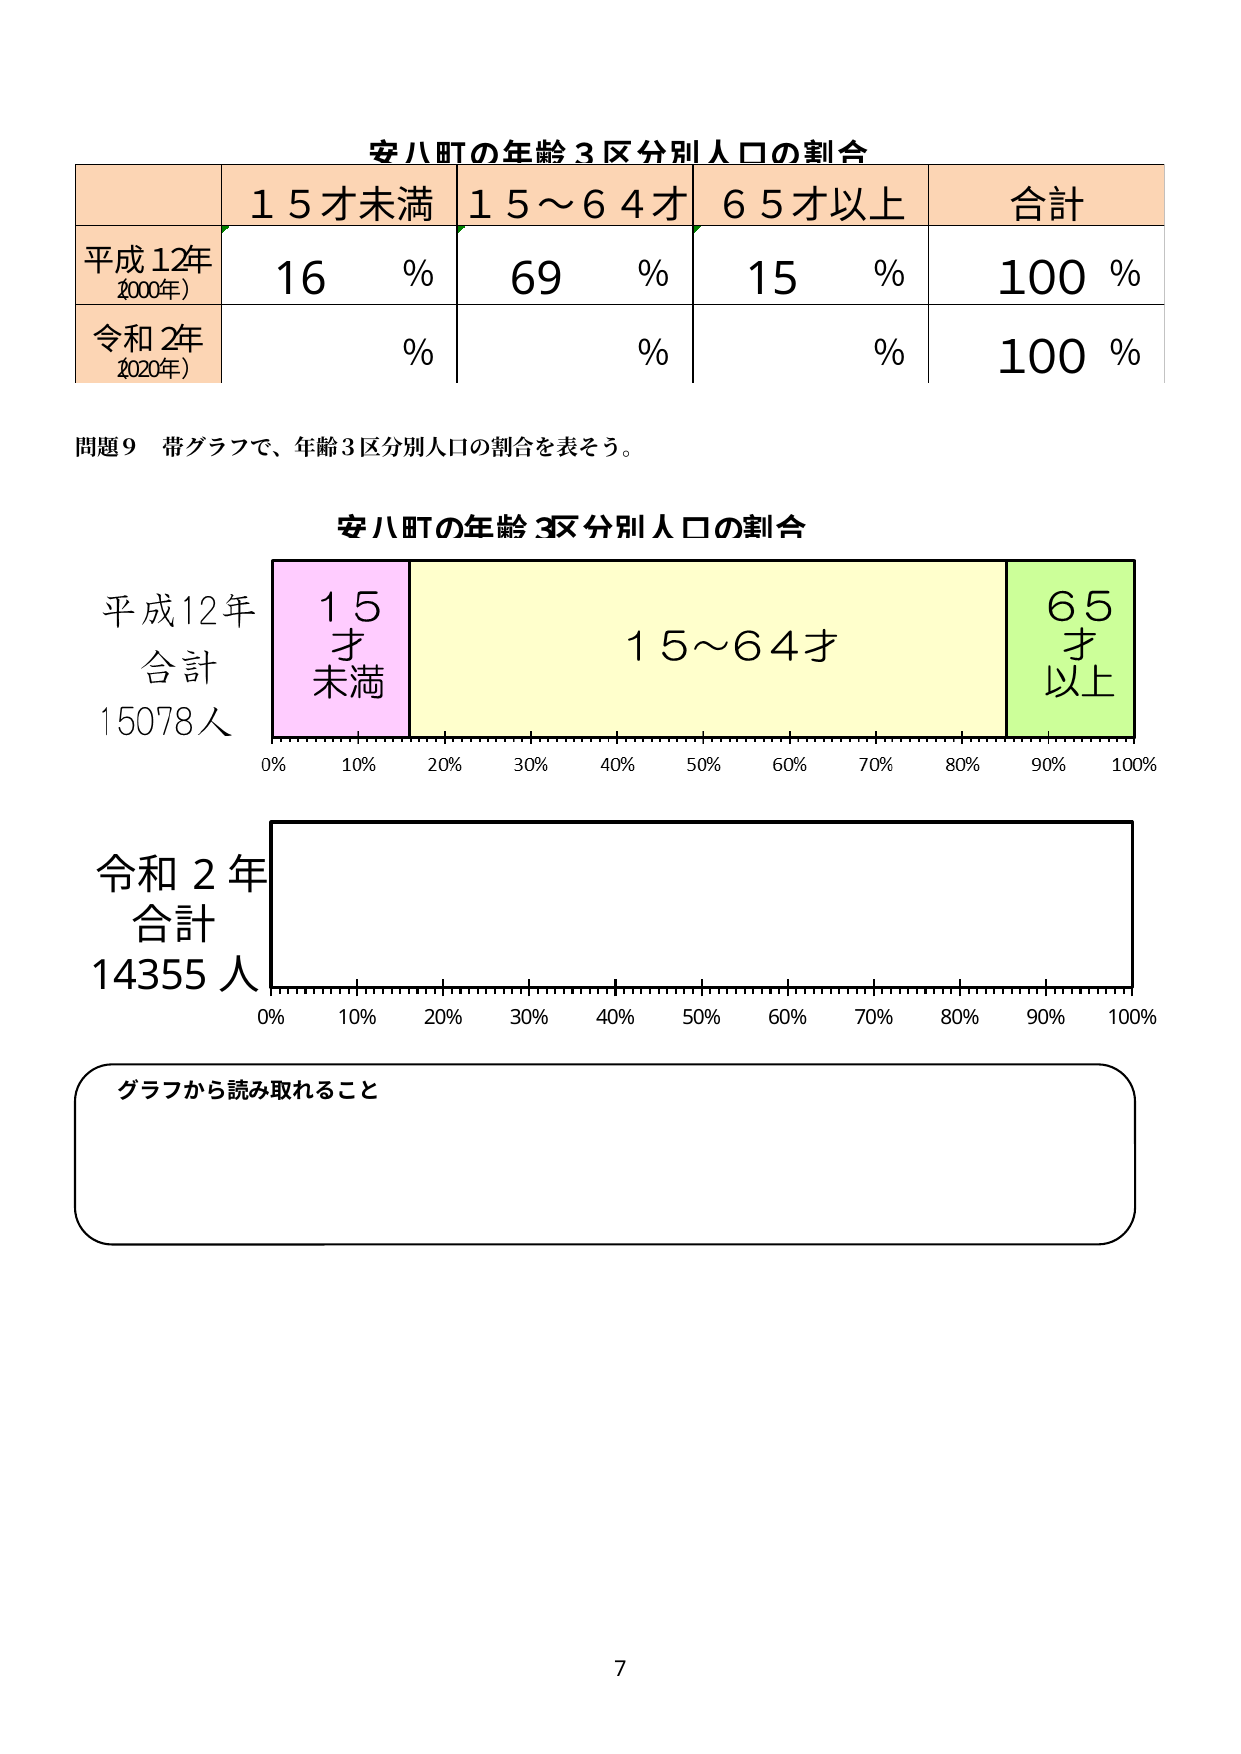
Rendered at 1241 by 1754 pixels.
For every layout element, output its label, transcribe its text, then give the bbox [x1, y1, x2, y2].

text 問題９ 帯グラフで、年齢３区分別人口の割合を表そう。 [75, 427, 1165, 464]
picture [75, 539, 1174, 795]
